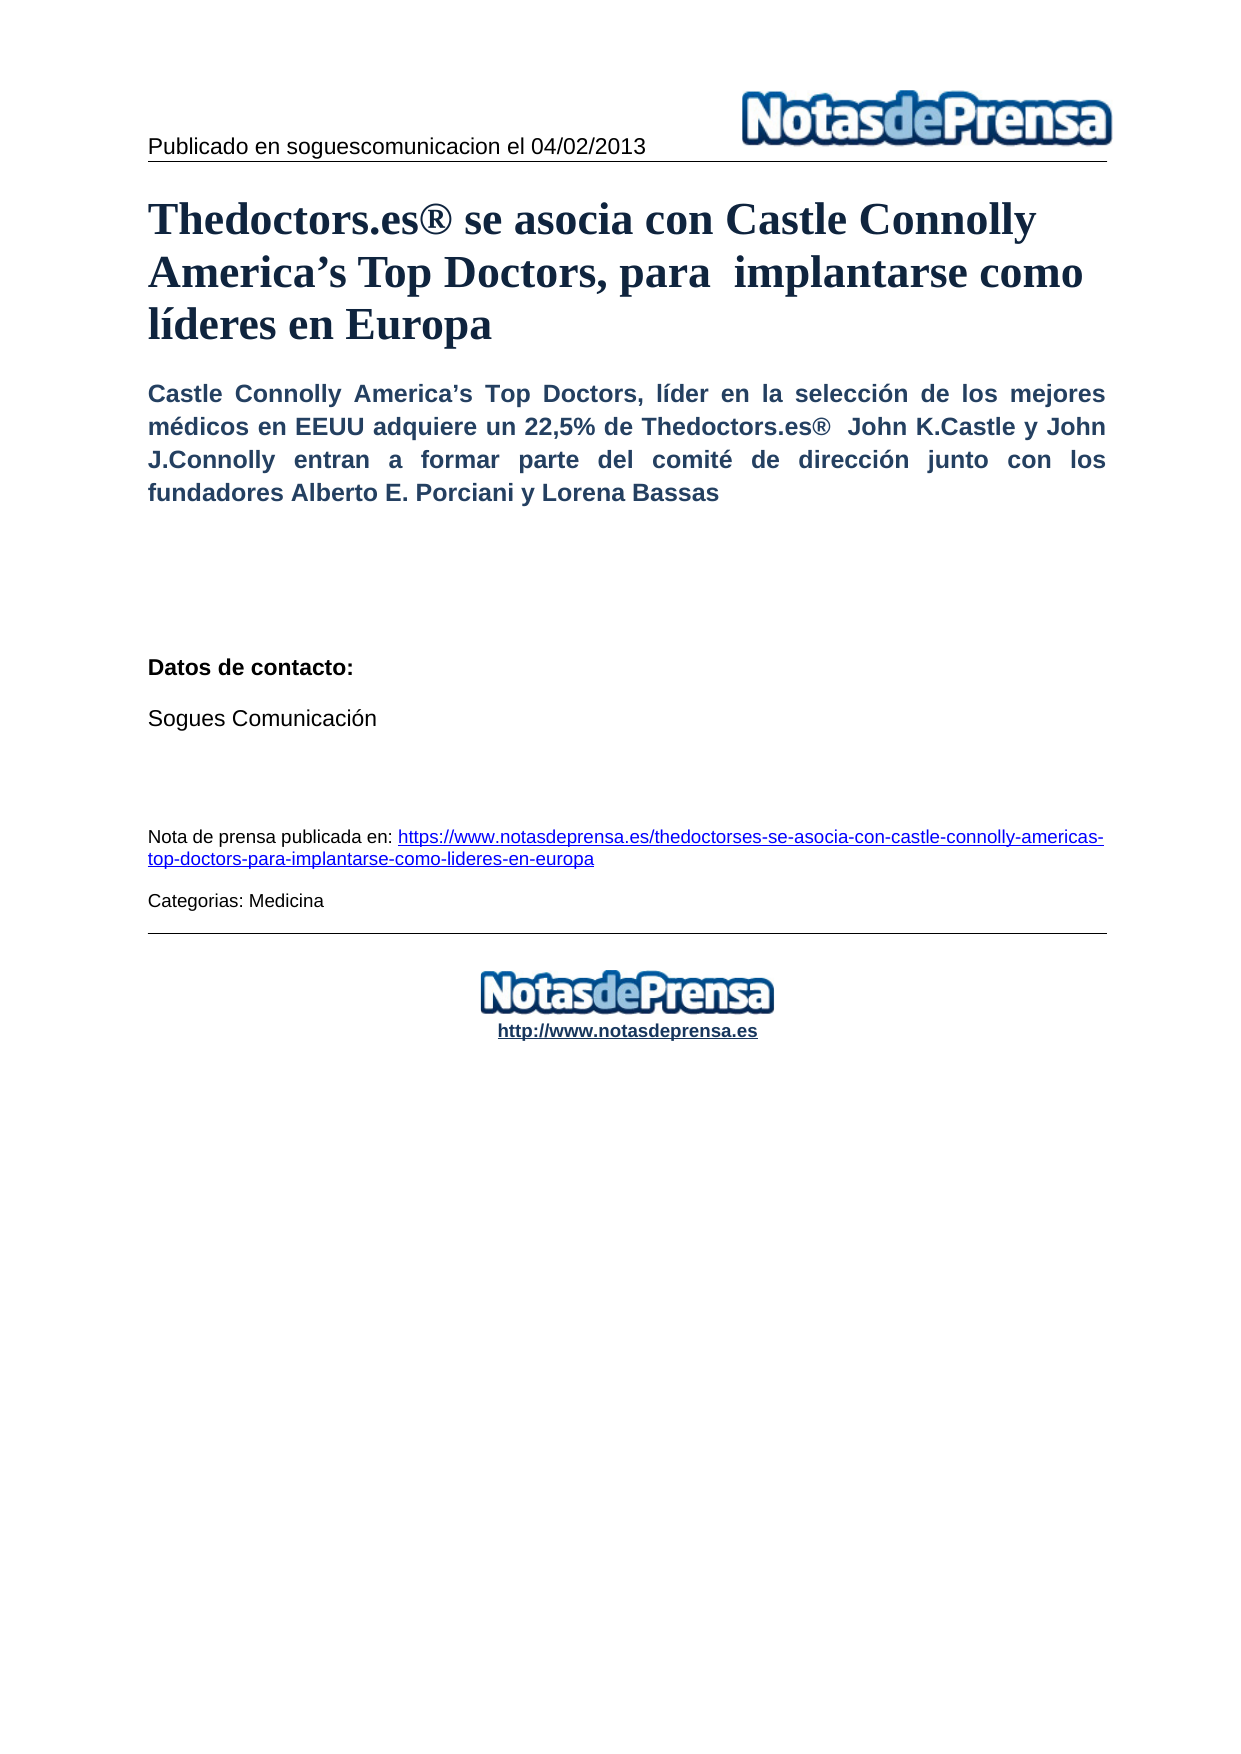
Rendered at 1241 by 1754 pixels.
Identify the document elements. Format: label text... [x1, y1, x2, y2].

subtitle Thedoctors.es® se asocia con Castle Connolly America’s Top Doctors, para implantarse como líderes en Europa [148, 192, 1107, 350]
picture [742, 90, 1113, 148]
text Datos de contacto: [148, 654, 1107, 681]
text Sogues Comunicación [148, 705, 1063, 732]
text http://www.notasdeprensa.es [148, 1019, 1107, 1041]
text Categorias: Medicina [148, 890, 1107, 912]
text Nota de prensa publicada en: https://www.notasdeprensa.es/thedoctorses-se-asocia-con-castle-connolly-americas-top-doctors-para-implantarse-como-lideres-en-europa [148, 826, 1107, 869]
subtitle Castle Connolly America’s Top Doctors, líder en la selección de los mejores médicos en EEUU adquiere un 22,5% de Thedoctors.es® John K.Castle y John J.Connolly entran a formar parte del comité de dirección junto con los fundadores Alberto E. Porciani y Lorena Bassas [148, 379, 1107, 507]
text Publicado en soguescomunicacion el 04/02/2013 [148, 133, 1107, 161]
picture [480, 970, 775, 1016]
